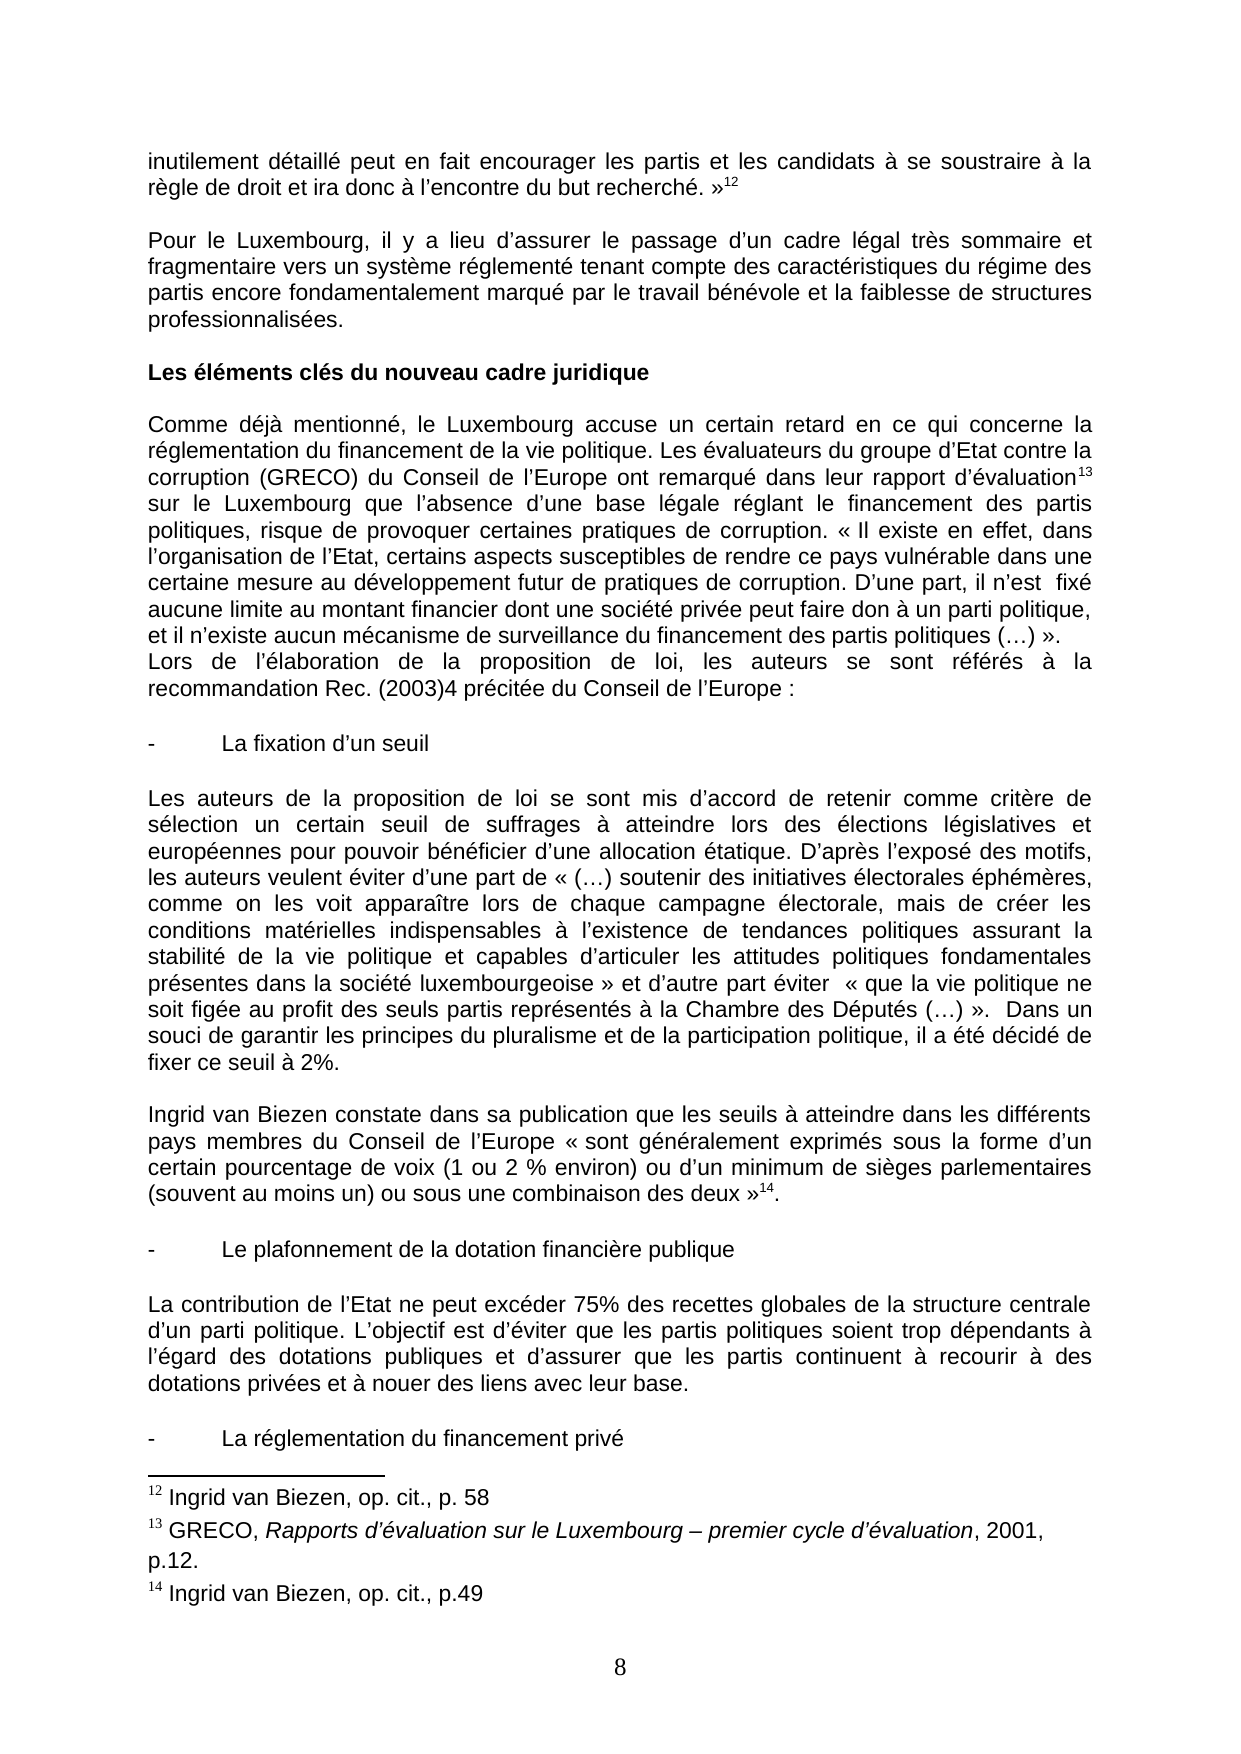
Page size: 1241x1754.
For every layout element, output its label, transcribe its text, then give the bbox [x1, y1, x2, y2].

text La contribution de l’Etat ne peut excéder 75% des recettes globales de la structure centrale d’un parti politique. L’objectif est d’éviter que les partis politiques soient trop dépendants à l’égard des dotations publiques et d’assurer que les partis continuent à recourir à des dotations privées et à nouer des liens avec leur base. [148, 1291, 1093, 1396]
text Ingrid van Biezen constate dans sa publication que les seuils à atteindre dans les différents pays membres du Conseil de l’Europe « sont généralement exprimés sous la forme d’un certain pourcentage de voix (1 ou 2 % environ) ou d’un minimum de sièges parlementaires (souvent au moins un) ou sous une combinaison des deux ». [148, 1101, 1093, 1207]
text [148, 148, 1093, 200]
text Lors de l’élaboration de la proposition de loi, les auteurs se sont référés à la recommandation Rec. (2003)4 précitée du Conseil de l’Europe : [148, 648, 1093, 701]
text Pour le Luxembourg, il y a lieu d’assurer le passage d’un cadre légal très sommaire et fragmentaire vers un système réglementé tenant compte des caractéristiques du régime des partis encore fondamentalement marqué par le travail bénévole et la faiblesse de structures professionnalisées. [148, 227, 1093, 332]
list La fixation d’un seuil [148, 727, 1093, 759]
text Les éléments clés du nouveau cadre juridique [148, 358, 1093, 385]
list La réglementation du financement privé [148, 1422, 1093, 1454]
text Comme déjà mentionné, le Luxembourg accuse un certain retard en ce qui concerne la réglementation du financement de la vie politique. Les évaluateurs du groupe d’Etat contre la corruption (GRECO) du Conseil de l’Europe ont remarqué dans leur rapport d’évaluation sur le Luxembourg que l’absence d’une base légale réglant le financement des partis politiques, risque de provoquer certaines pratiques de corruption. « Il existe en effet, dans l’organisation de l’Etat, certains aspects susceptibles de rendre ce pays vulnérable dans une certaine mesure au développement futur de pratiques de corruption. D’une part, il n’est fixé aucune limite au montant financier dont une société privée peut faire don à un parti politique, et il n’existe aucun mécanisme de surveillance du financement des partis politiques (…) ». [148, 411, 1093, 648]
list Le plafonnement de la dotation financière publique [148, 1233, 1093, 1264]
text Les auteurs de la proposition de loi se sont mis d’accord de retenir comme critère de sélection un certain seuil de suffrages à atteindre lors des élections législatives et européennes pour pouvoir bénéficier d’une allocation étatique. D’après l’exposé des motifs, les auteurs veulent éviter d’une part de « (…) soutenir des initiatives électorales éphémères, comme on les voit apparaître lors de chaque campagne électorale, mais de créer les conditions matérielles indispensables à l’existence de tendances politiques assurant la stabilité de la vie politique et capables d’articuler les attitudes politiques fondamentales présentes dans la société luxembourgeoise » et d’autre part éviter « que la vie politique ne soit figée au profit des seuls partis représentés à la Chambre des Députés (…) ». Dans un souci de garantir les principes du pluralisme et de la participation politique, il a été décidé de fixer ce seuil à 2%. [148, 785, 1093, 1075]
